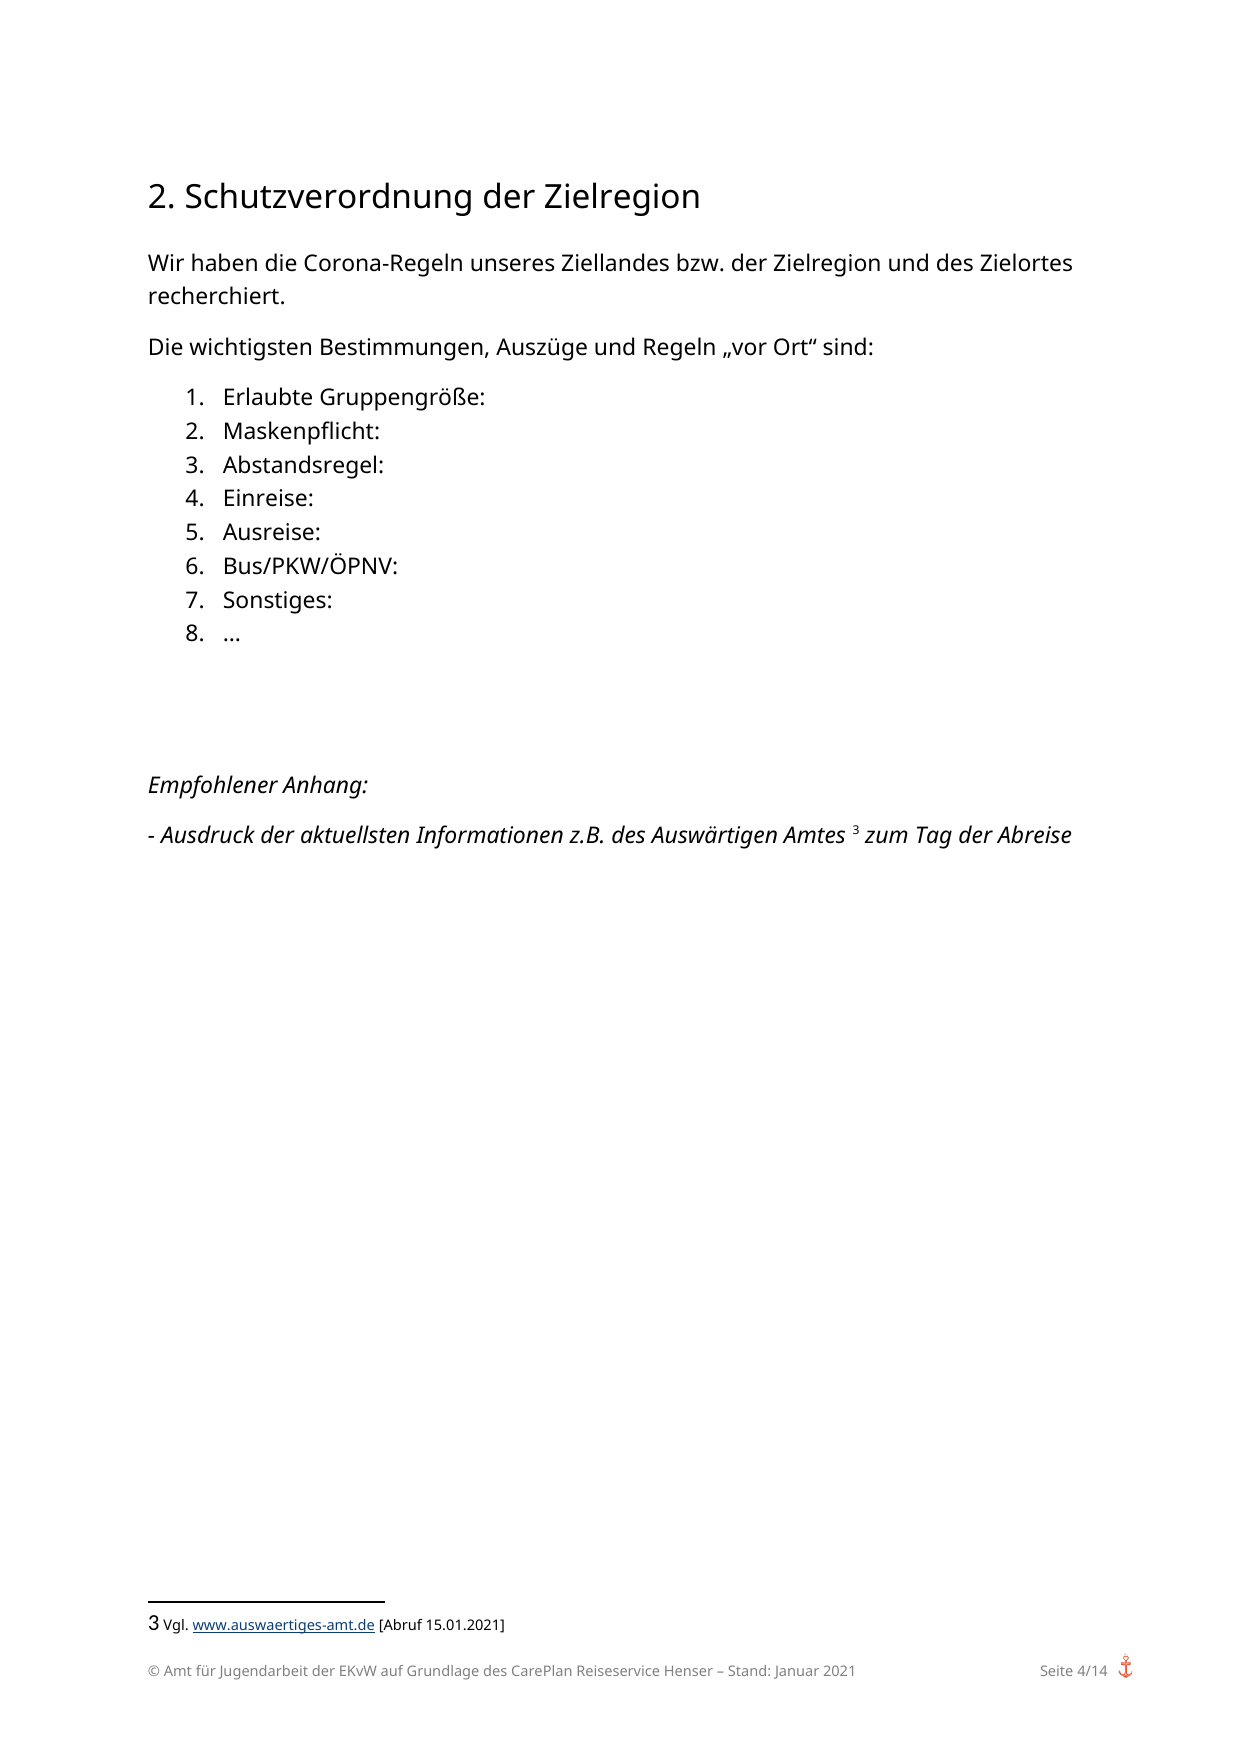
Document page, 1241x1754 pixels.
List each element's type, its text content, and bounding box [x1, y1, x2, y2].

picture [1118, 1653, 1133, 1678]
text Wir haben die Corona-Regeln unseres Ziellandes bzw. der Zielregion und des Zielortes recherchiert. [148, 247, 1093, 312]
list Erlaubte Gruppengröße: [185, 381, 1093, 412]
list Einreise: [185, 482, 1093, 514]
list Bus/PKW/ÖPNV: [185, 550, 1093, 581]
list Ausreise: [185, 516, 1093, 547]
list Abstandsregel: [185, 449, 1093, 480]
text Empfohlener Anhang: [148, 769, 1093, 800]
list Sonstiges: [185, 584, 1093, 615]
list Maskenpflicht: [185, 415, 1093, 446]
text - Ausdruck der aktuellsten Informationen z.B. des Auswärtigen Amtes zum Tag der Abreise [148, 819, 1093, 850]
text Die wichtigsten Bestimmungen, Auszüge und Regeln „vor Ort“ sind: [148, 331, 1093, 362]
list … [185, 617, 1093, 649]
subtitle 2. Schutzverordnung der Zielregion [148, 173, 1093, 218]
